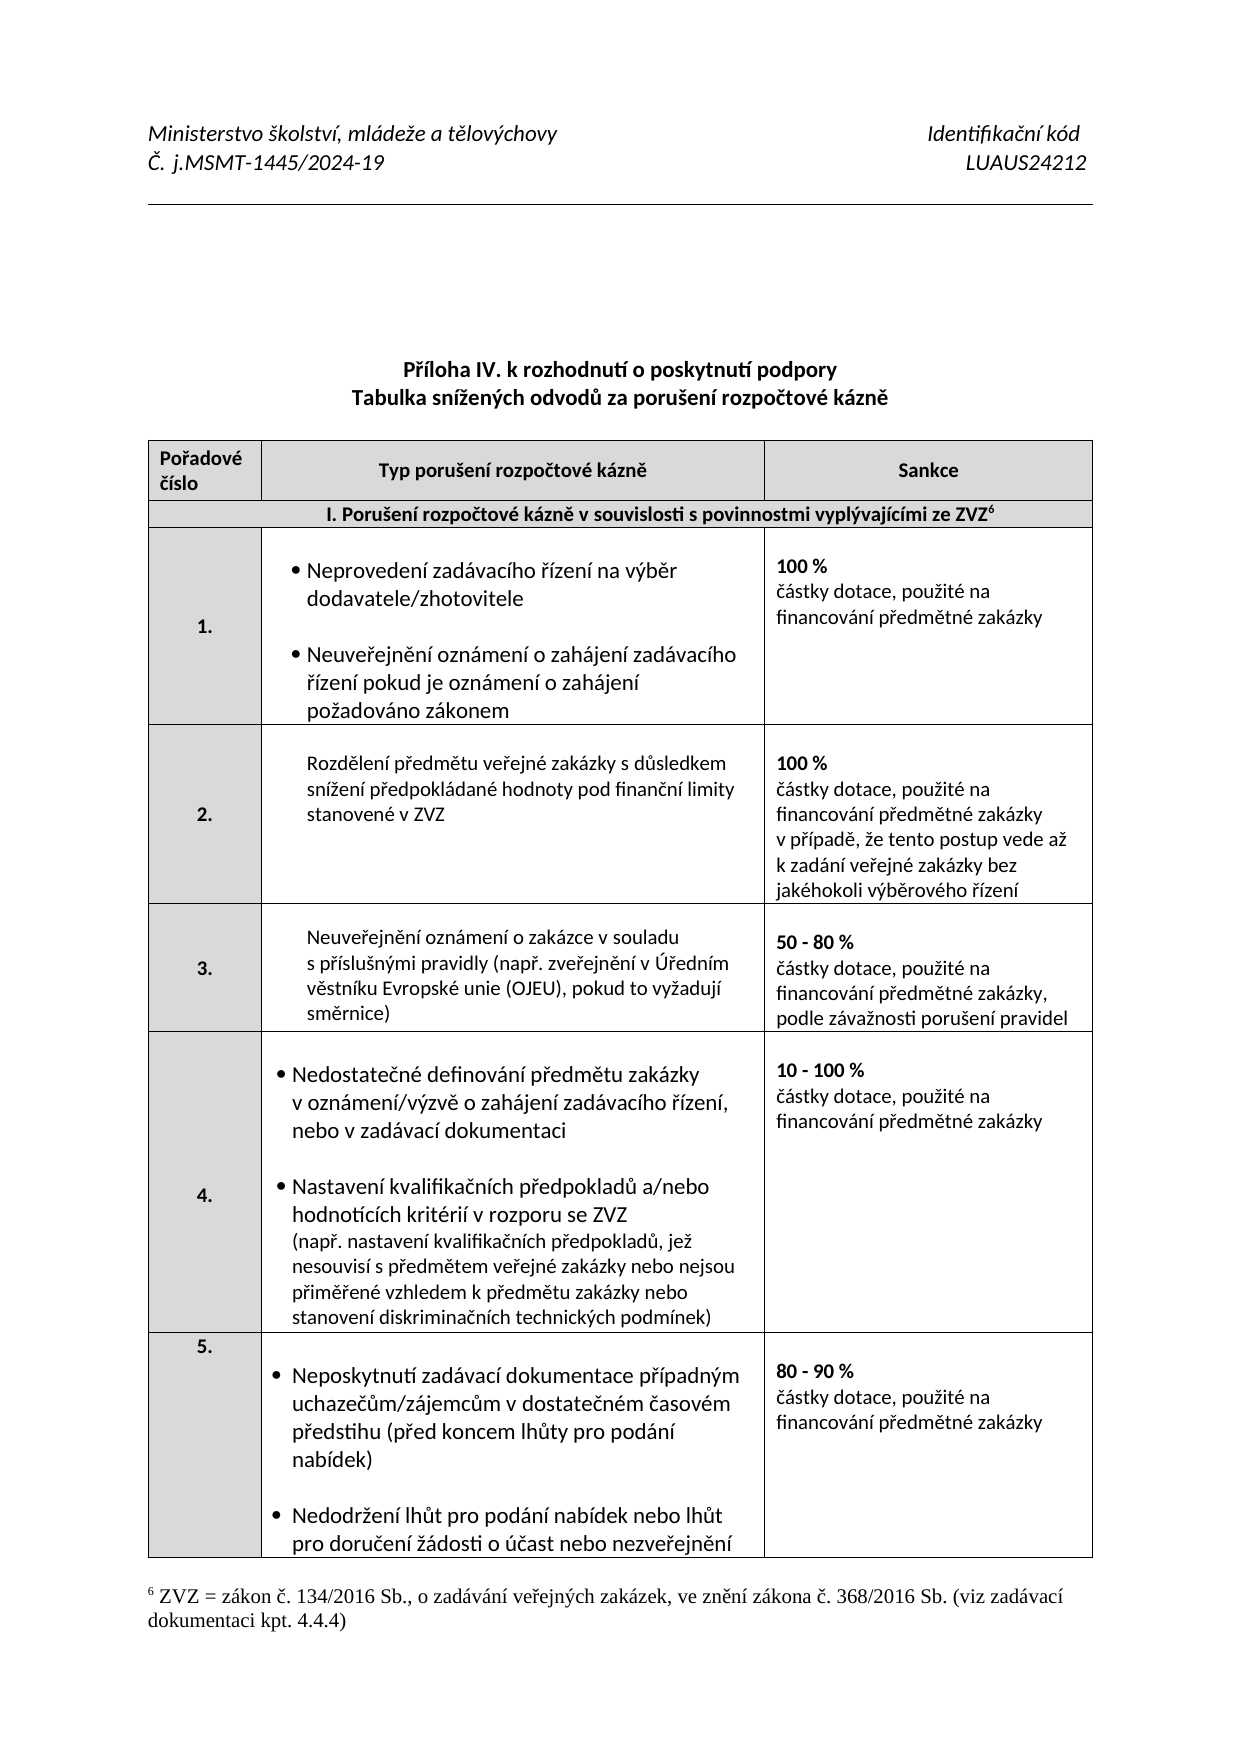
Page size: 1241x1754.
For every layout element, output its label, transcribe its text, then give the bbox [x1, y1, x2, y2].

text Tabulka snížených odvodů za porušení rozpočtové kázně [148, 383, 1093, 411]
table_cell Neuveřejnění oznámení o zakázce v souladu s příslušnými pravidly (např. zveřejnění v Úředním věstníku Evropské unie (OJEU), pokud to vyžadují směrnice) [262, 904, 764, 1031]
text Příloha IV. k rozhodnutí o poskytnutí podpory [148, 355, 1093, 383]
table_cell Rozdělení předmětu veřejné zakázky s důsledkem snížení předpokládané hodnoty pod finanční limity stanovené v ZVZ [262, 725, 764, 903]
table_header Sankce [765, 441, 1092, 500]
table_cell 4. [149, 1032, 261, 1332]
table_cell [262, 1333, 764, 1557]
table_header Typ porušení rozpočtové kázně [262, 441, 764, 500]
table_cell Neprovedení zadávacího řízení na výběr dodavatele/zhotovitele Neuveřejnění oznámení o zahájení zadávacího řízení pokud je oznámení o zahájení požadováno zákonem [262, 528, 764, 724]
table_header Pořadové číslo [149, 441, 261, 500]
table_cell 5. [149, 1333, 261, 1557]
table_cell 100 % částky dotace, použité na financování předmětné zakázky v případě, že tento postup vede až k zadání veřejné zakázky bez jakéhokoli výběrového řízení [765, 725, 1092, 903]
table_cell 1. [149, 528, 261, 724]
table_cell 50 - 80 % částky dotace, použité na financování předmětné zakázky, podle závažnosti porušení pravidel [765, 904, 1092, 1031]
table_cell 3. [149, 904, 261, 1031]
table_cell 100 % částky dotace, použité na financování předmětné zakázky [765, 528, 1092, 724]
table_cell I. Porušení rozpočtové kázně v souvislosti s povinnostmi vyplývajícími ze ZVZ [149, 501, 1092, 527]
table_cell Nedostatečné definování předmětu zakázky v oznámení/výzvě o zahájení zadávacího řízení, nebo v zadávací dokumentaci Nastavení kvalifikačních předpokladů a/nebo hodnotících kritérií v rozporu se ZVZ (např. nastavení kvalifikačních předpokladů, jež nesouvisí s předmětem veřejné zakázky nebo nejsou přiměřené vzhledem k předmětu zakázky nebo stanovení diskriminačních technických podmínek) [262, 1032, 764, 1332]
table_cell 2. [149, 725, 261, 903]
table_cell 10 - 100 % částky dotace, použité na financování předmětné zakázky [765, 1032, 1092, 1332]
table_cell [765, 1333, 1092, 1557]
